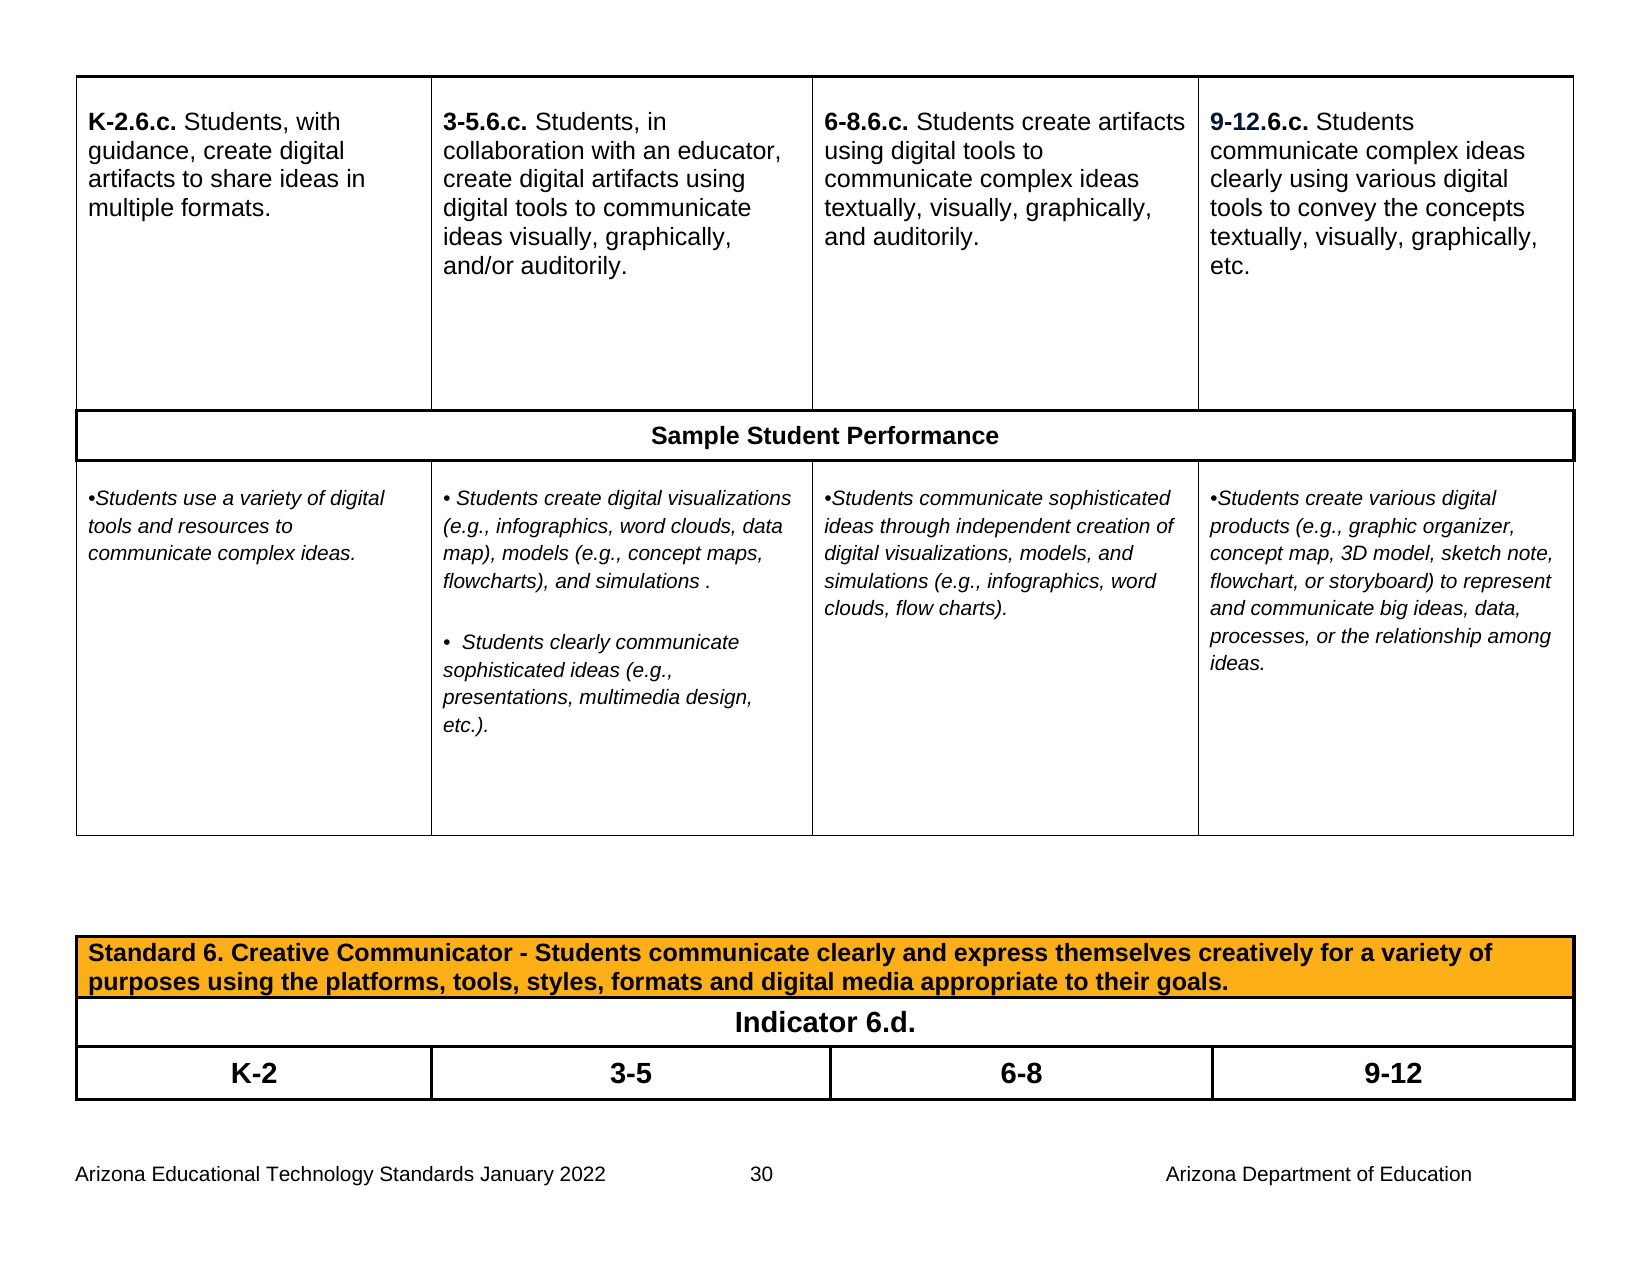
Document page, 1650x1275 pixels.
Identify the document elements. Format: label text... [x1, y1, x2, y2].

table_cell 9-12.6.c. Students communicate complex ideas clearly using various digital tools to convey the concepts textually, visually, graphically, etc. [1199, 78, 1573, 409]
table_cell •Students use a variety of digital tools and resources to communicate complex ideas. [77, 462, 431, 835]
table_cell Sample Student Performance [78, 412, 1572, 459]
table_cell K-2 [78, 1048, 430, 1097]
table_header Standard 6. Creative Communicator - Students communicate clearly and express themselves creatively for a variety of purposes using the platforms, tools, styles, formats and digital media appropriate to their goals. [78, 938, 1572, 996]
table_cell 9-12 [1214, 1048, 1572, 1097]
table_cell 6-8 [832, 1048, 1211, 1097]
table_cell •Students communicate sophisticated ideas through independent creation of digital visualizations, models, and simulations (e.g., infographics, word clouds, flow charts). [813, 462, 1198, 835]
table_cell K-2.6.c. Students, with guidance, create digital artifacts to share ideas in multiple formats. [77, 78, 431, 409]
table_cell 3-5.6.c. Students, in collaboration with an educator, create digital artifacts using digital tools to communicate ideas visually, graphically, and/or auditorily. [432, 78, 812, 409]
table_cell Indicator 6.d. [78, 999, 1572, 1045]
table_cell •Students create various digital products (e.g., graphic organizer, concept map, 3D model, sketch note, flowchart, or storyboard) to represent and communicate big ideas, data, processes, or the relationship among ideas. [1199, 462, 1573, 835]
table_cell 6-8.6.c. Students create artifacts using digital tools to communicate complex ideas textually, visually, graphically, and auditorily. [813, 78, 1198, 409]
table_cell 3-5 [433, 1048, 829, 1097]
table_cell • Students create digital visualizations (e.g., infographics, word clouds, data map), models (e.g., concept maps, flowcharts), and simulations . • Students clearly communicate sophisticated ideas (e.g., presentations, multimedia design, etc.). [432, 462, 812, 835]
